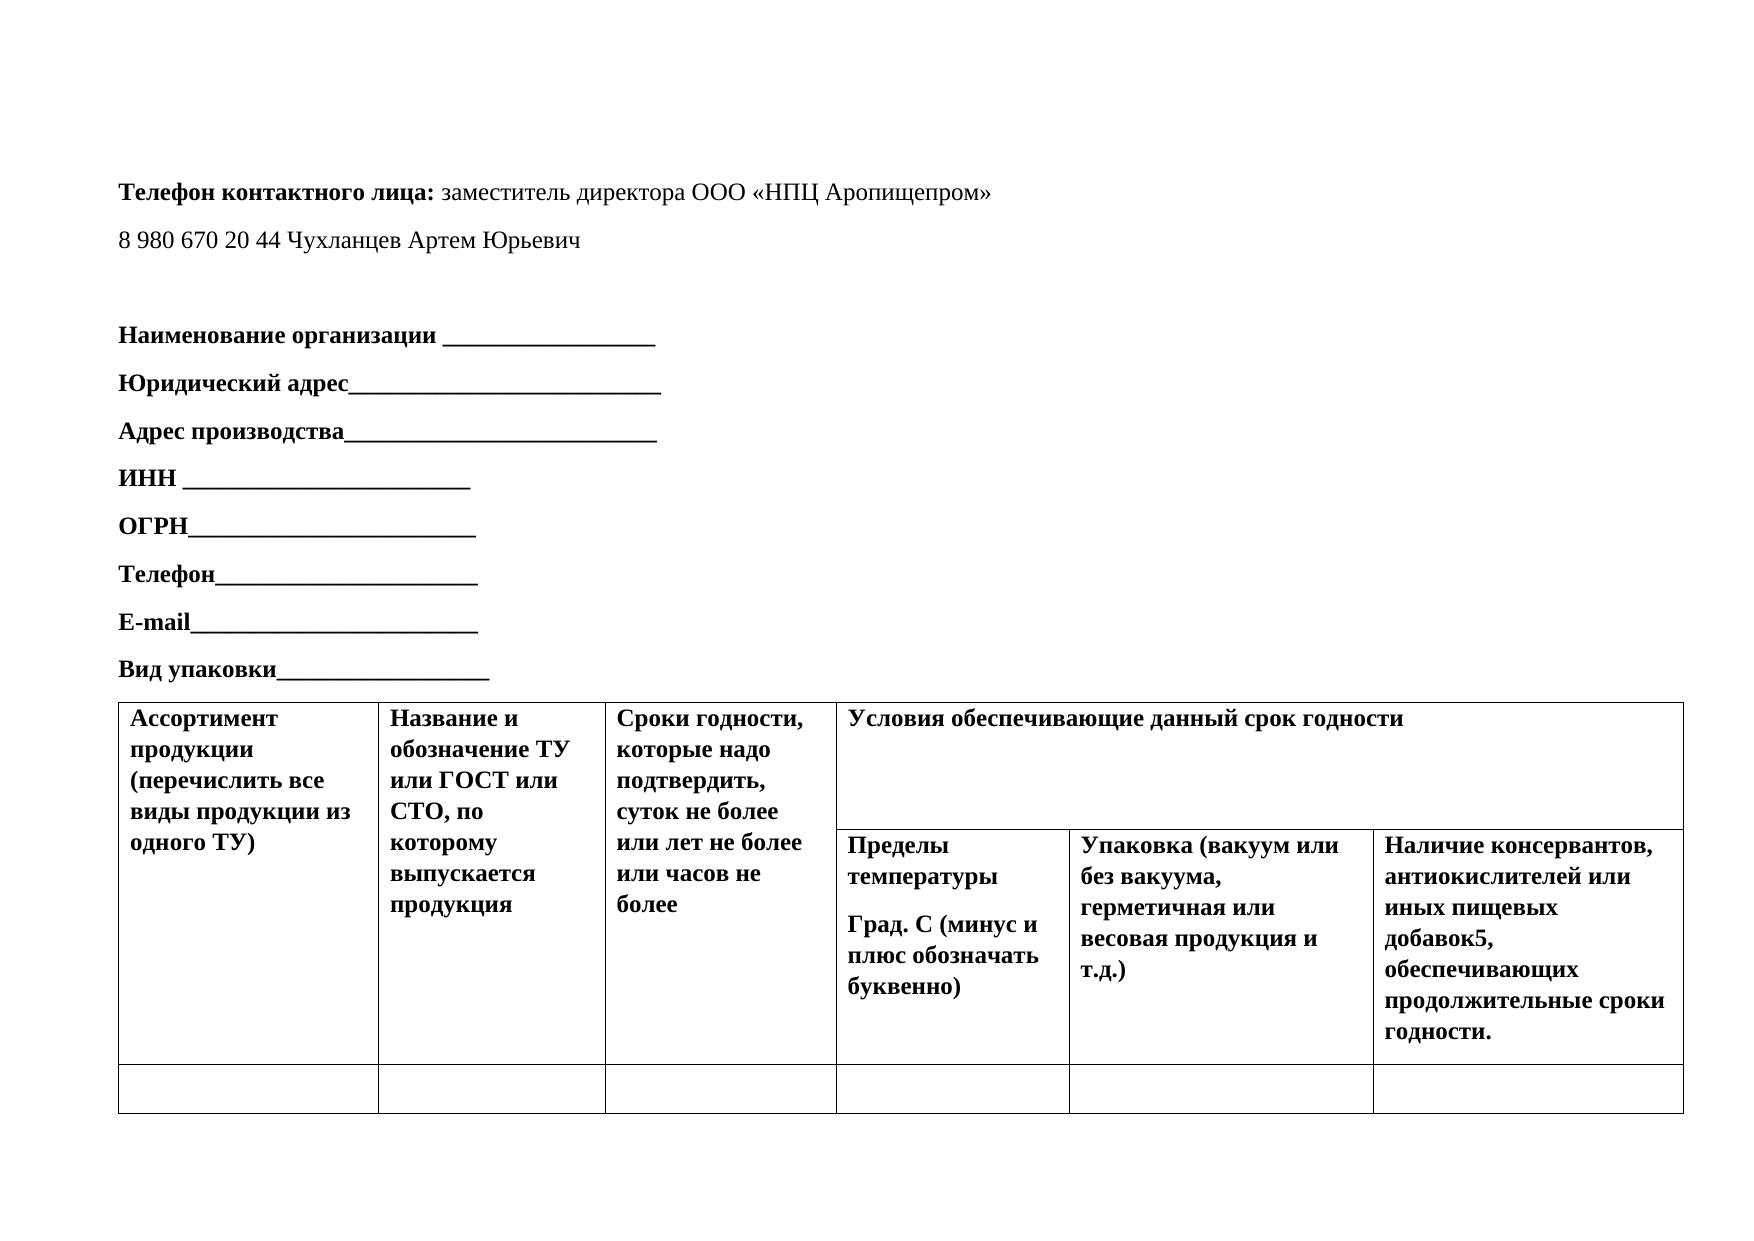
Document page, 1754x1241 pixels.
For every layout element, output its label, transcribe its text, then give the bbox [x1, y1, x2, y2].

table_cell [1374, 1065, 1683, 1113]
text Наименование организации _________________ [118, 320, 1636, 349]
table_cell [837, 1065, 1069, 1113]
table_cell Пределы температуры Град. С (минус и плюс обозначать буквенно) [837, 830, 1069, 1064]
table_cell [606, 1065, 836, 1113]
text ОГРН_______________________ [118, 511, 1636, 540]
table_header Условия обеспечивающие данный срок годности [837, 703, 1683, 829]
text Телефон контактного лица: заместитель директора ООО «НПЦ Аропищепром» [118, 177, 1636, 206]
table_header Ассортимент продукции (перечислить все виды продукции из одного ТУ) [119, 703, 378, 1064]
table_cell [119, 1065, 378, 1113]
text Телефон_____________________ [118, 559, 1636, 588]
table_cell [379, 1065, 605, 1113]
table_cell Упаковка (вакуум или без вакуума, герметичная или весовая продукция и т.д.) [1070, 830, 1373, 1064]
text Адрес производства_________________________ [118, 416, 1636, 444]
text E-mail_______________________ [118, 607, 1636, 635]
text Вид упаковки_________________ [118, 654, 1636, 683]
table_cell Наличие консервантов, антиокислителей или иных пищевых добавок5, обеспечивающих продолжительные сроки годности. [1374, 830, 1683, 1064]
table_header Сроки годности, которые надо подтвердить, суток не более или лет не более или часов не более [606, 703, 836, 1064]
table_header Название и обозначение ТУ или ГОСТ или СТО, по которому выпускается продукция [379, 703, 605, 1064]
text ИНН _______________________ [118, 463, 1636, 492]
table_cell [1070, 1065, 1373, 1113]
text Юридический адрес_________________________ [118, 368, 1636, 397]
text 8 980 670 20 44 Чухланцев Артем Юрьевич [118, 225, 1636, 254]
